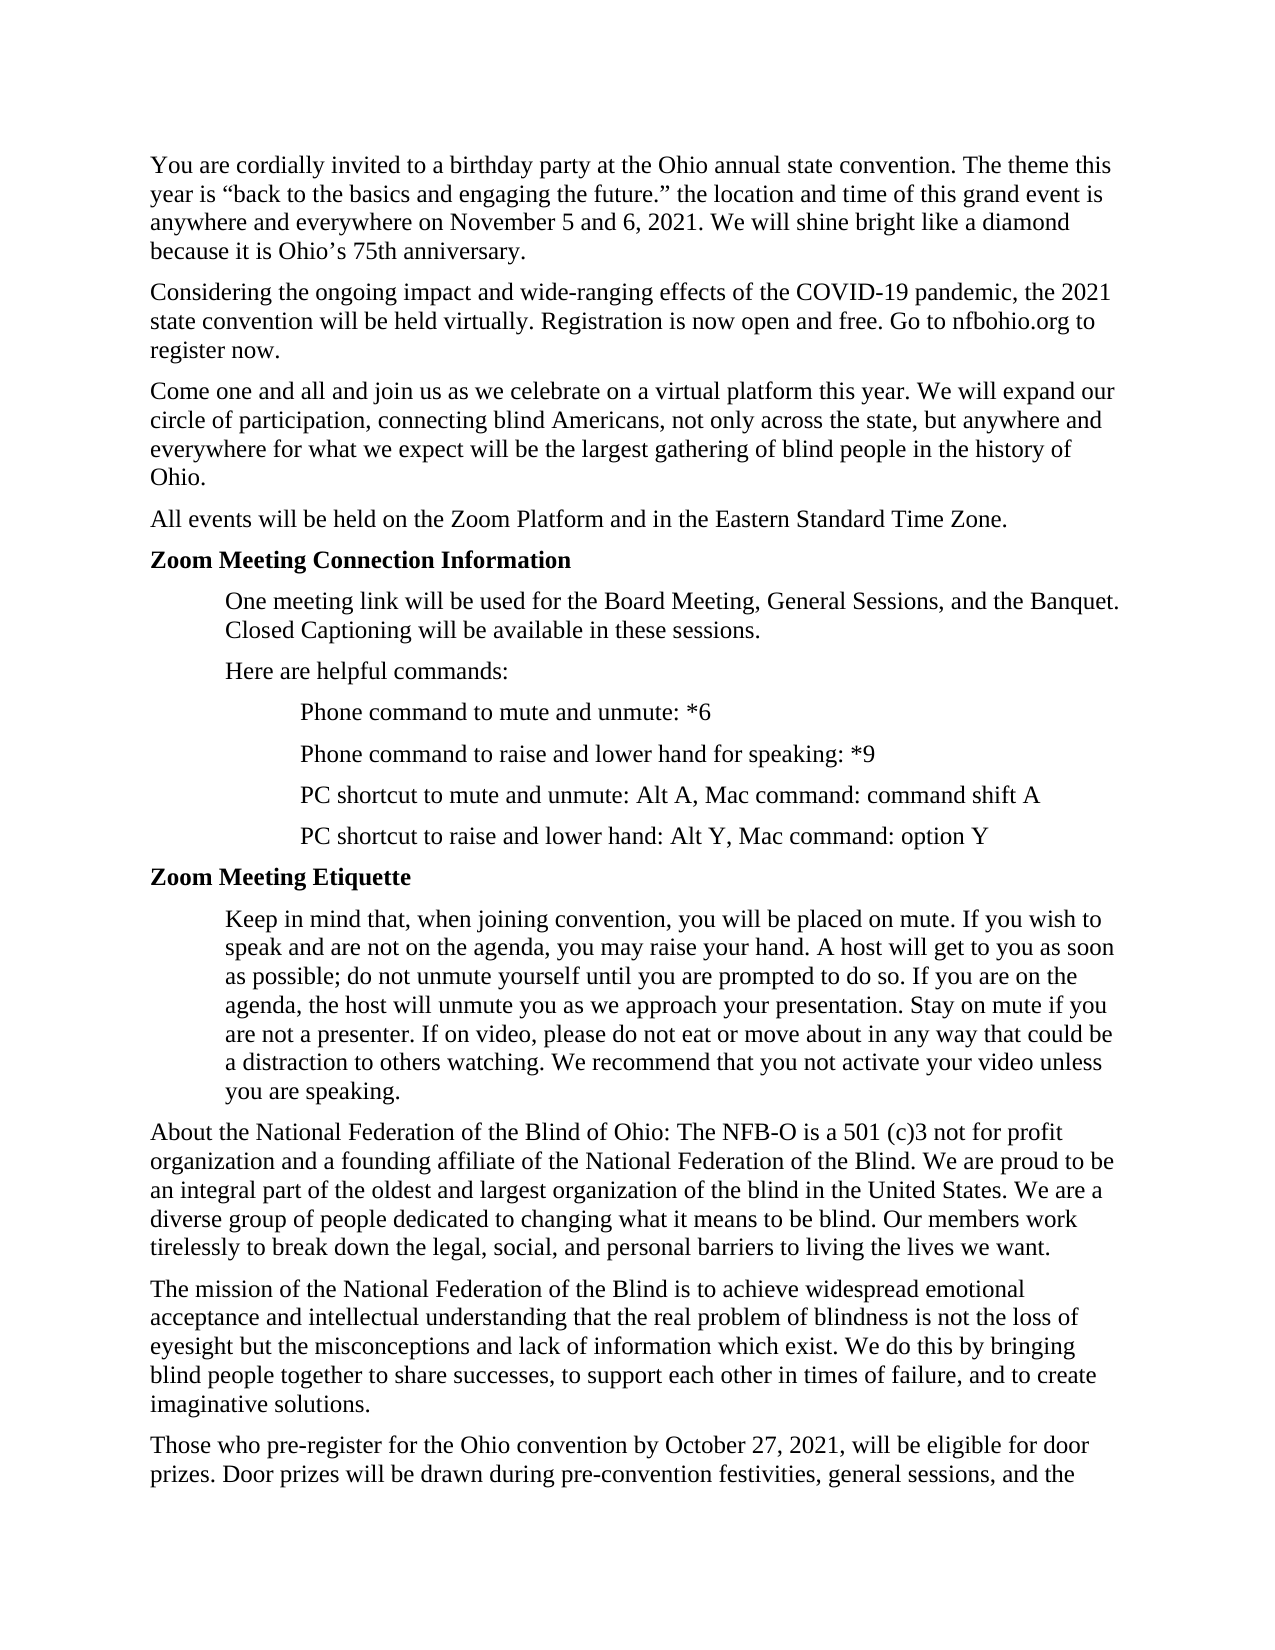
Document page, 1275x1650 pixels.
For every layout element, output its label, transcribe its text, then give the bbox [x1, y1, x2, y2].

text Keep in mind that, when joining convention, you will be placed on mute. If you wish to speak and are not on the agenda, you may raise your hand. A host will get to you as soon as possible; do not unmute yourself until you are prompted to do so. If you are on the agenda, the host will unmute you as we approach your presentation. Stay on mute if you are not a presenter. If on video, please do not eat or move about in any way that could be a distraction to others watching. We recommend that you not activate your video unless you are speaking. [225, 904, 1125, 1105]
text PC shortcut to mute and unmute: Alt A, Mac command: command shift A [300, 780, 1125, 809]
text Considering the ongoing impact and wide-ranging effects of the COVID-19 pandemic, the 2021 state convention will be held virtually. Registration is now open and free. Go to nfbohio.org to register now. [150, 277, 1125, 364]
text Come one and all and join us as we celebrate on a virtual platform this year. We will expand our circle of participation, connecting blind Americans, not only across the state, but anywhere and everywhere for what we expect will be the largest gathering of blind people in the history of Ohio. [150, 376, 1125, 491]
text Zoom Meeting Etiquette [150, 862, 1125, 891]
text PC shortcut to raise and lower hand: Alt Y, Mac command: option Y [300, 821, 1125, 850]
text About the National Federation of the Blind of Ohio: The NFB-O is a 501 (c)3 not for profit organization and a founding affiliate of the National Federation of the Blind. We are proud to be an integral part of the oldest and largest organization of the blind in the United States. We are a diverse group of people dedicated to changing what it means to be blind. Our members work tirelessly to break down the legal, social, and personal barriers to living the lives we want. [150, 1117, 1125, 1261]
text The mission of the National Federation of the Blind is to achieve widespread emotional acceptance and intellectual understanding that the real problem of blindness is not the loss of eyesight but the misconceptions and lack of information which exist. We do this by bringing blind people together to share successes, to support each other in times of failure, and to create imaginative solutions. [150, 1274, 1125, 1417]
text Phone command to raise and lower hand for speaking: *9 [300, 739, 1125, 767]
text All events will be held on the Zoom Platform and in the Eastern Standard Time Zone. [150, 504, 1125, 532]
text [150, 1430, 1125, 1487]
text You are cordially invited to a birthday party at the Ohio annual state convention. The theme this year is “back to the basics and engaging the future.” the location and time of this grand event is anywhere and everywhere on November 5 and 6, 2021. We will shine bright like a diamond because it is Ohio’s 75th anniversary. [150, 150, 1125, 265]
text Here are helpful commands: [225, 656, 1125, 685]
text Phone command to mute and unmute: *6 [300, 697, 1125, 726]
text Zoom Meeting Connection Information [150, 545, 1125, 574]
text One meeting link will be used for the Board Meeting, General Sessions, and the Banquet. Closed Captioning will be available in these sessions. [225, 586, 1125, 644]
